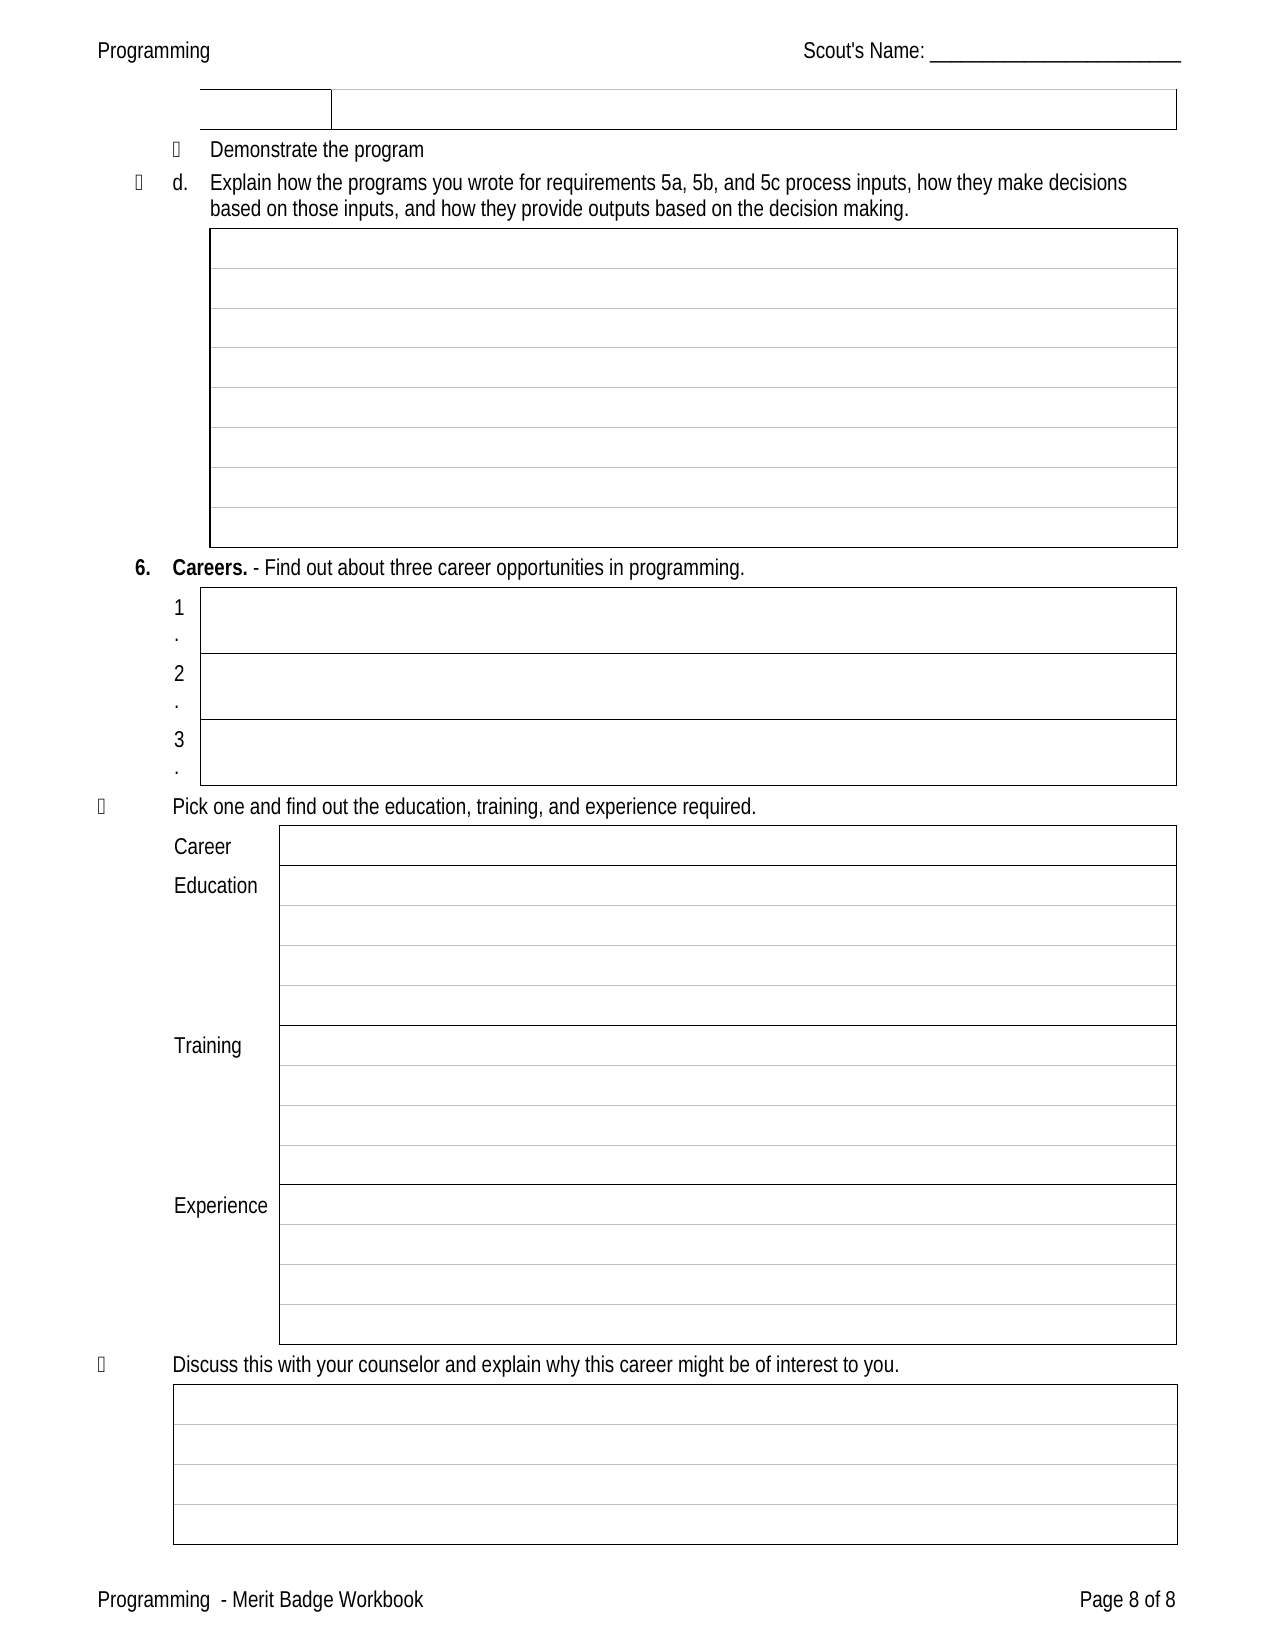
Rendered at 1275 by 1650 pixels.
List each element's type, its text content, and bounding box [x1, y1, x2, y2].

table_cell [211, 348, 1177, 387]
table_header [174, 1385, 1177, 1424]
table_cell [174, 1425, 1177, 1464]
text d. Explain how the programs you wrote for requirements 5a, 5b, and 5c process inputs, how they make decisions based on those inputs, and how they provide outputs based on the decision making. [135, 169, 1177, 221]
table_header [280, 826, 1176, 865]
table_cell [280, 1225, 1176, 1264]
table_cell [211, 508, 1177, 547]
table_cell [280, 866, 1176, 905]
table_cell [174, 1505, 1177, 1543]
table_header 1. [163, 587, 200, 653]
table_cell [211, 428, 1177, 467]
table_cell [201, 720, 1176, 785]
table_cell [280, 1066, 1176, 1104]
table_cell [280, 1305, 1176, 1344]
text 6. Careers. - Find out about three career opportunities in programming. [97, 554, 1177, 580]
table_cell [332, 90, 1176, 129]
table_header [211, 229, 1177, 267]
table_cell [211, 468, 1177, 507]
table_cell [211, 309, 1177, 347]
table_cell [280, 1265, 1176, 1304]
table_header Career [163, 825, 279, 865]
text Discuss this with your counselor and explain why this career might be of interest to you. [97, 1351, 1177, 1378]
table_cell 3. [163, 719, 200, 785]
table_cell [280, 946, 1176, 985]
table_cell [280, 986, 1176, 1025]
table_cell Education [163, 865, 279, 1025]
table_cell 2. [163, 653, 200, 719]
table_cell [201, 654, 1176, 719]
table_cell [280, 906, 1176, 945]
table_cell [211, 388, 1177, 427]
table_cell [280, 1185, 1176, 1224]
table_cell [174, 1465, 1177, 1503]
table_cell Experience [163, 1184, 279, 1304]
text Demonstrate the program [135, 136, 1177, 162]
table_cell [280, 1106, 1176, 1144]
text Pick one and find out the education, training, and experience required. [97, 793, 1177, 819]
table_header [201, 588, 1176, 653]
table_cell [280, 1146, 1176, 1184]
table_cell [280, 1026, 1176, 1065]
table_cell Training [163, 1025, 279, 1184]
table_cell [211, 269, 1177, 307]
